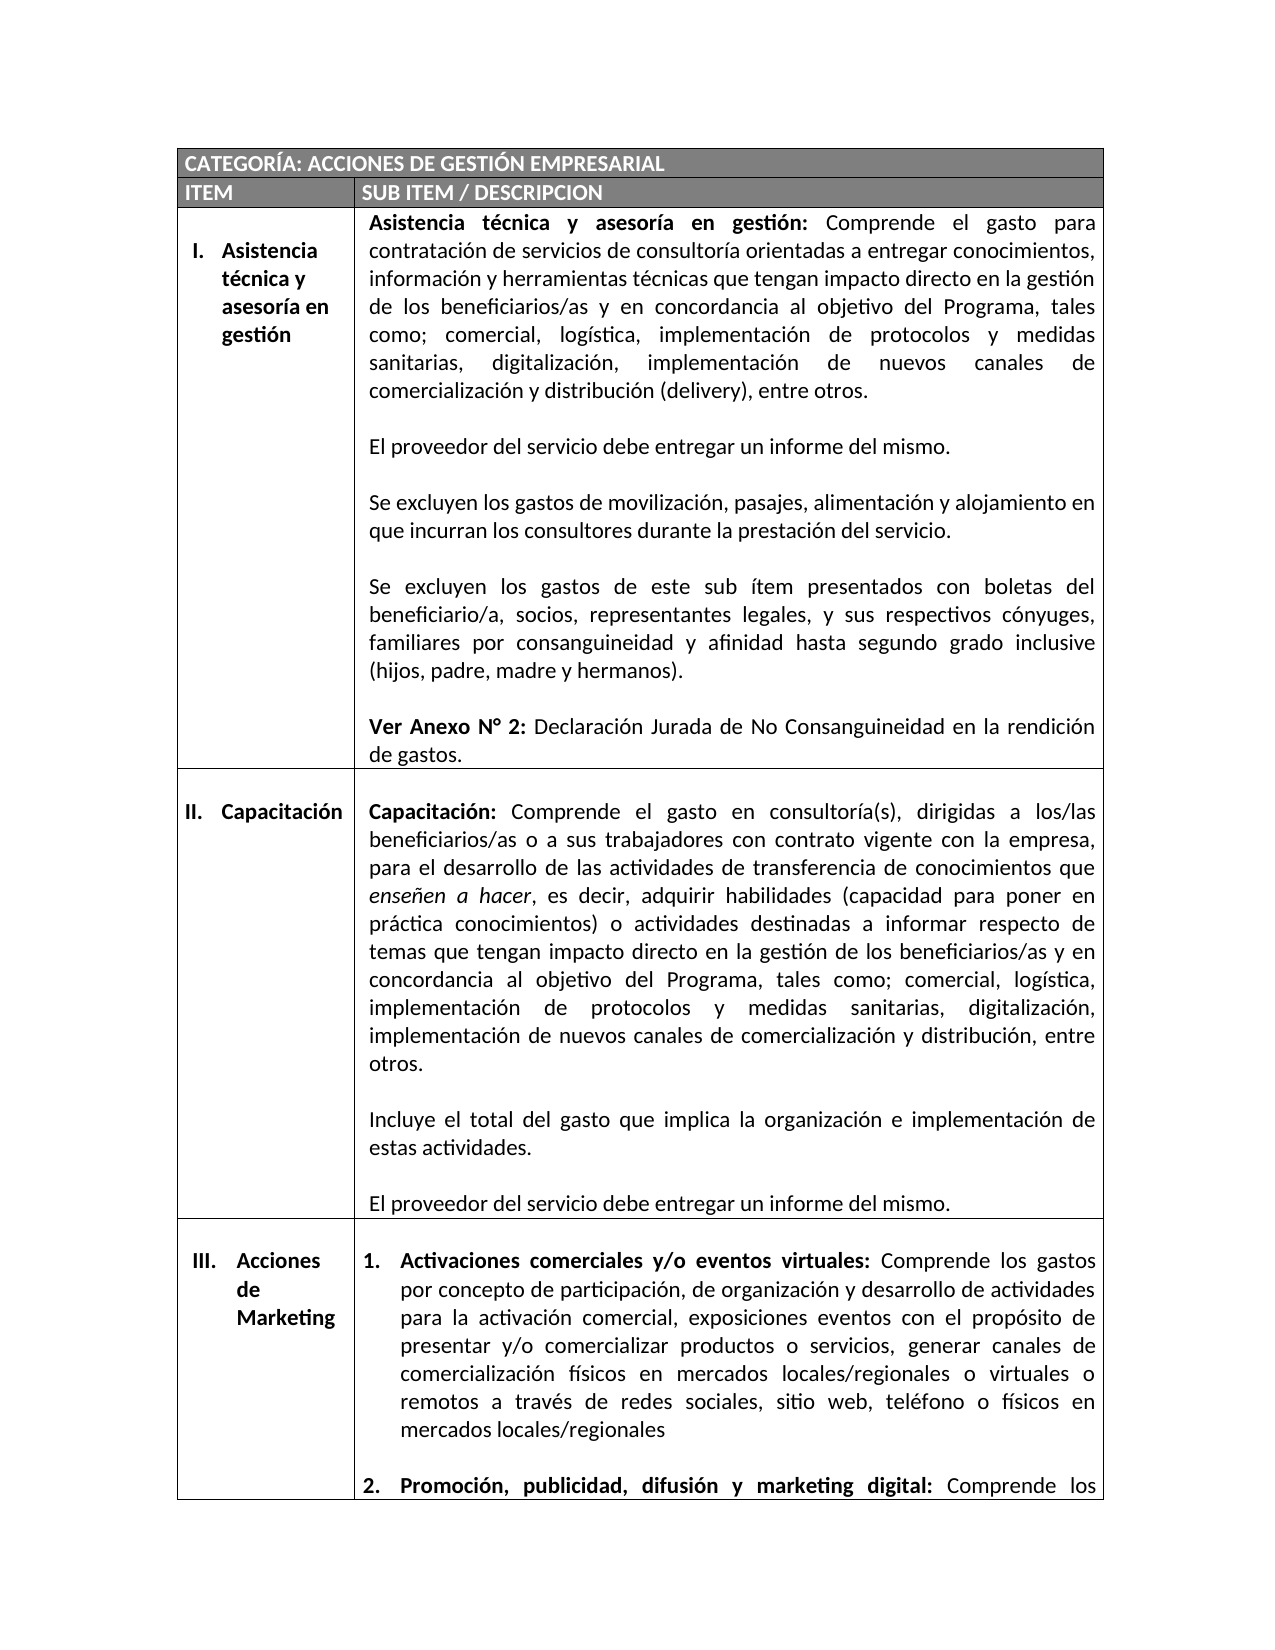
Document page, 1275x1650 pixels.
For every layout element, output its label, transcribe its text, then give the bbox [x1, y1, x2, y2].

table_cell SUB ITEM / DESCRIPCION [355, 178, 1103, 207]
table_cell Asistencia técnica y asesoría en gestión [178, 208, 354, 768]
table_cell Capacitación: Comprende el gasto en consultoría(s), dirigidas a los/las beneficiarios/as o a sus trabajadores con contrato vigente con la empresa, para el desarrollo de las actividades de transferencia de conocimientos que enseñen a hacer, es decir, adquirir habilidades (capacidad para poner en práctica conocimientos) o actividades destinadas a informar respecto de temas que tengan impacto directo en la gestión de los beneficiarios/as y en concordancia al objetivo del Programa, tales como; comercial, logística, implementación de protocolos y medidas sanitarias, digitalización, implementación de nuevos canales de comercialización y distribución, entre otros. Incluye el total del gasto que implica la organización e implementación de estas actividades. El proveedor del servicio debe entregar un informe del mismo. [355, 769, 1103, 1218]
table_cell ITEM [178, 178, 354, 207]
table_cell Asistencia técnica y asesoría en gestión: Comprende el gasto para contratación de servicios de consultoría orientadas a entregar conocimientos, información y herramientas técnicas que tengan impacto directo en la gestión de los beneficiarios/as y en concordancia al objetivo del Programa, tales como; comercial, logística, implementación de protocolos y medidas sanitarias, digitalización, implementación de nuevos canales de comercialización y distribución (delivery), entre otros. El proveedor del servicio debe entregar un informe del mismo. Se excluyen los gastos de movilización, pasajes, alimentación y alojamiento en que incurran los consultores durante la prestación del servicio. Se excluyen los gastos de este sub ítem presentados con boletas del beneficiario/a, socios, representantes legales, y sus respectivos cónyuges, familiares por consanguineidad y afinidad hasta segundo grado inclusive (hijos, padre, madre y hermanos). Ver Anexo N° 2: Declaración Jurada de No Consanguineidad en la rendición de gastos. [355, 208, 1103, 768]
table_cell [355, 1219, 1103, 1499]
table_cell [178, 1219, 354, 1499]
table_cell Capacitación [178, 769, 354, 1218]
table_header CATEGORÍA: ACCIONES DE GESTIÓN EMPRESARIAL [178, 149, 1103, 177]
